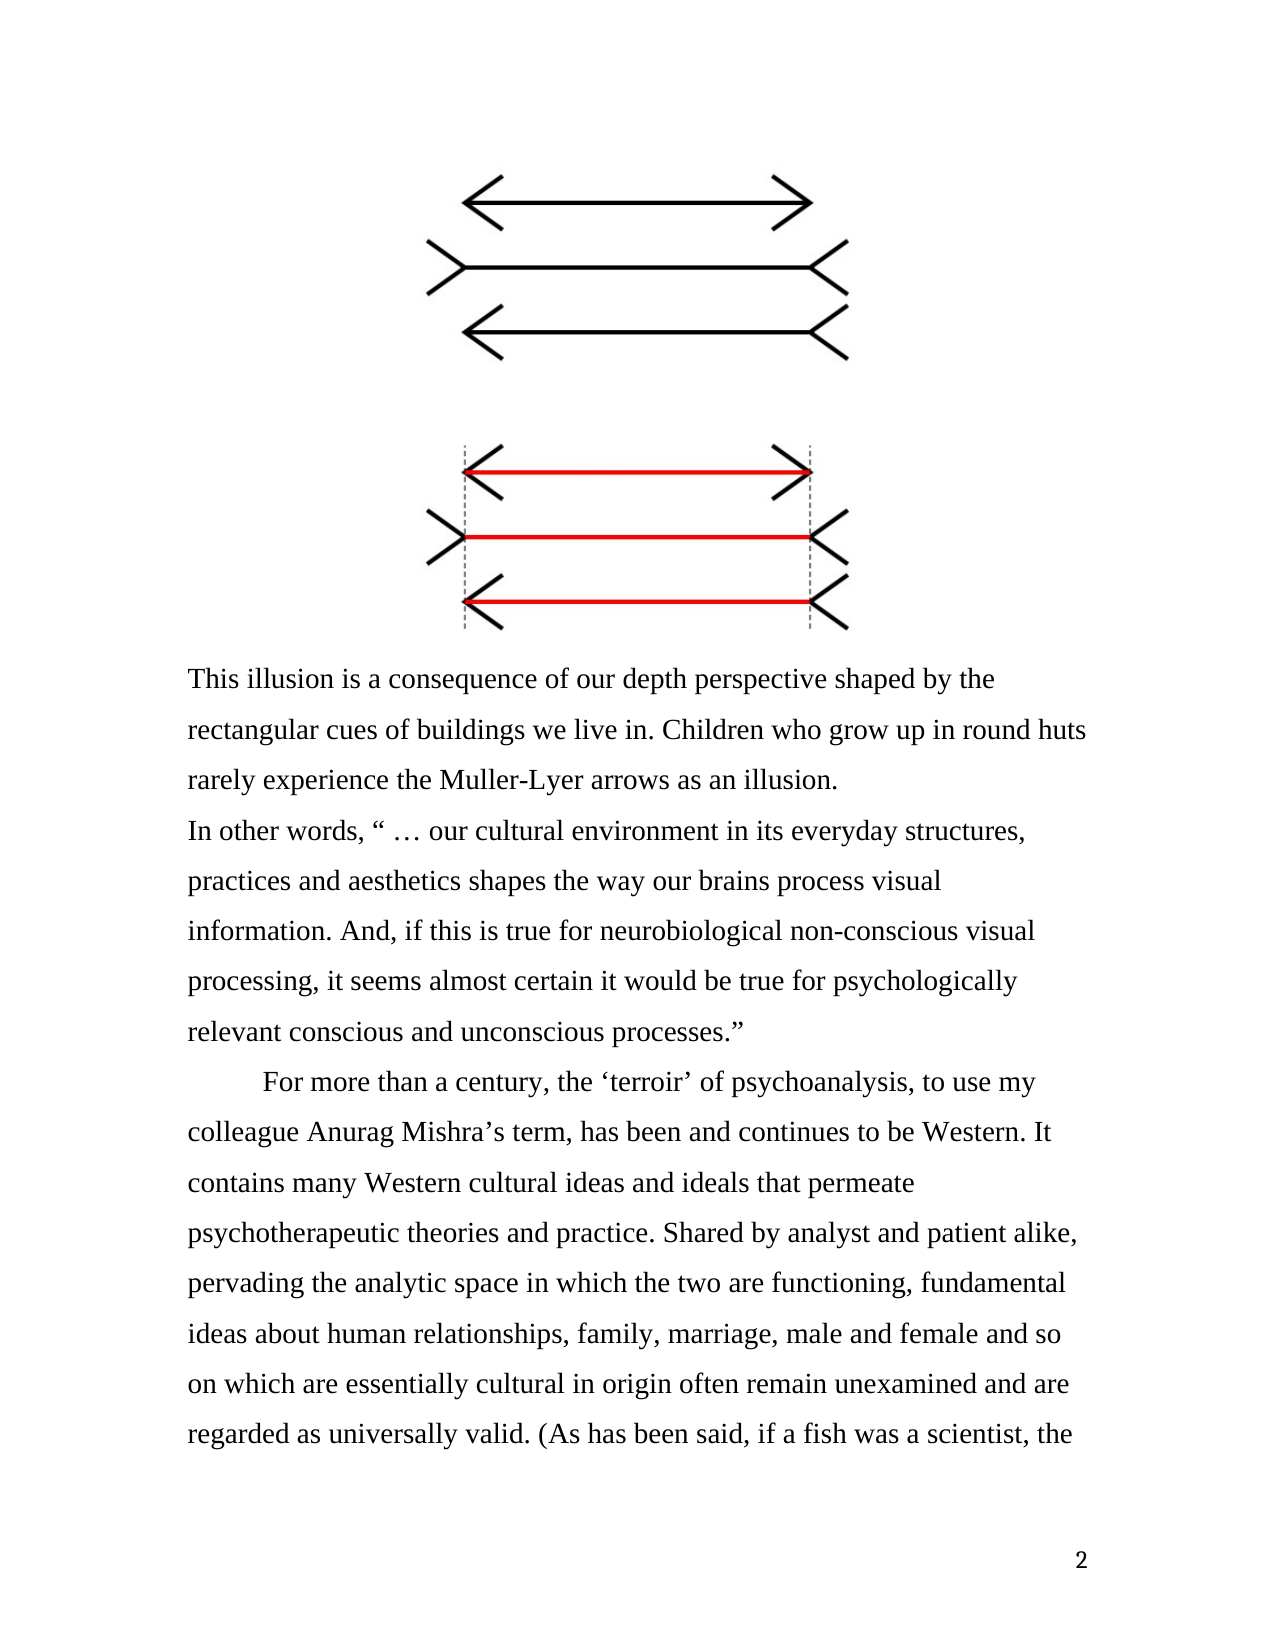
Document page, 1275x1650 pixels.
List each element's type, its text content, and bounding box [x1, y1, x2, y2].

picture [411, 150, 864, 645]
text In other words, “ … our cultural environment in its everyday structures, practices and aesthetics shapes the way our brains process visual information. And, if this is true for neurobiological non-conscious visual processing, it seems almost certain it would be true for psychologically relevant conscious and unconscious processes.” [187, 813, 1087, 1047]
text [187, 1064, 1087, 1450]
